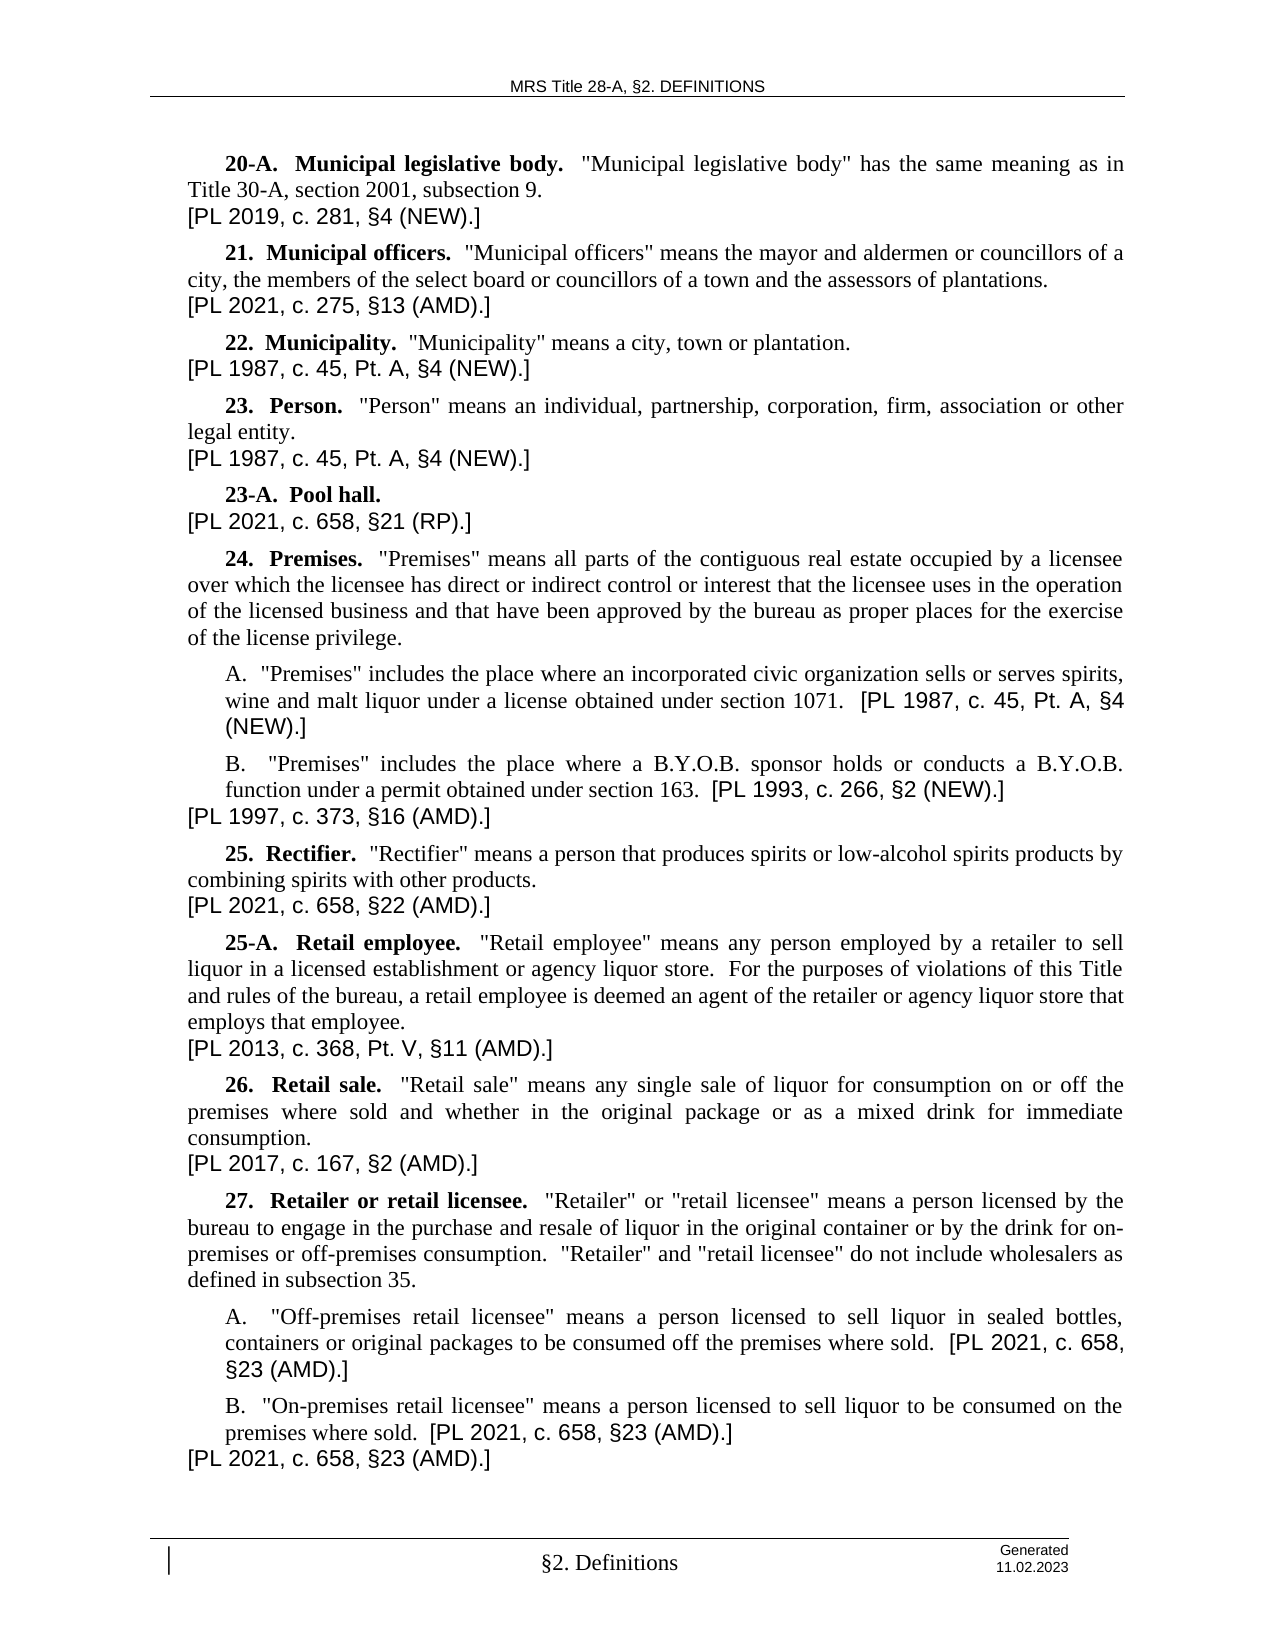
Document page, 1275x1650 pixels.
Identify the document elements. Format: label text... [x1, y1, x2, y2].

text [PL 1987, c. 45, Pt. A, §4 (NEW).] [187, 445, 1125, 471]
text 23-A. Pool hall. [187, 482, 1125, 508]
text 23. Person. "Person" means an individual, partnership, corporation, firm, association or other legal entity. [187, 392, 1125, 445]
text [PL 2013, c. 368, Pt. V, §11 (AMD).] [187, 1034, 1125, 1061]
text [PL 2019, c. 281, §4 (NEW).] [187, 203, 1125, 229]
text [PL 2017, c. 167, §2 (AMD).] [187, 1150, 1125, 1177]
text 24. Premises. "Premises" means all parts of the contiguous real estate occupied by a licensee over which the licensee has direct or indirect control or interest that the licensee uses in the operation of the licensed business and that have been approved by the bureau as proper places for the exercise of the license privilege. [187, 545, 1125, 650]
text [PL 2021, c. 658, §23 (AMD).] [187, 1445, 1125, 1472]
text [PL 2021, c. 658, §21 (RP).] [187, 508, 1125, 534]
text B. "On-premises retail licensee" means a person licensed to sell liquor to be consumed on the premises where sold. [PL 2021, c. 658, §23 (AMD).] [225, 1393, 1125, 1445]
text 20-A. Municipal legislative body. "Municipal legislative body" has the same meaning as in Title 30‑A, section 2001, subsection 9. [187, 150, 1125, 203]
text B. "Premises" includes the place where a B.Y.O.B. sponsor holds or conducts a B.Y.O.B. function under a permit obtained under section 163. [PL 1993, c. 266, §2 (NEW).] [225, 750, 1125, 803]
text 26. Retail sale. "Retail sale" means any single sale of liquor for consumption on or off the premises where sold and whether in the original package or as a mixed drink for immediate consumption. [187, 1071, 1125, 1150]
text [PL 2021, c. 658, §22 (AMD).] [187, 892, 1125, 919]
text A. "Off-premises retail licensee" means a person licensed to sell liquor in sealed bottles, containers or original packages to be consumed off the premises where sold. [PL 2021, c. 658, §23 (AMD).] [225, 1303, 1125, 1382]
text 27. Retailer or retail licensee. "Retailer" or "retail licensee" means a person licensed by the bureau to engage in the purchase and resale of liquor in the original container or by the drink for on-premises or off-premises consumption. "Retailer" and "retail licensee" do not include wholesalers as defined in subsection 35. [187, 1187, 1125, 1293]
text 21. Municipal officers. "Municipal officers" means the mayor and aldermen or councillors of a city, the members of the select board or councillors of a town and the assessors of plantations. [187, 239, 1125, 292]
text 25. Rectifier. "Rectifier" means a person that produces spirits or low-alcohol spirits products by combining spirits with other products. [187, 840, 1125, 892]
text [PL 1987, c. 45, Pt. A, §4 (NEW).] [187, 355, 1125, 382]
text [PL 1997, c. 373, §16 (AMD).] [187, 803, 1125, 829]
text 22. Municipality. "Municipality" means a city, town or plantation. [187, 329, 1125, 355]
text [PL 2021, c. 275, §13 (AMD).] [187, 292, 1125, 318]
text 25-A. Retail employee. "Retail employee" means any person employed by a retailer to sell liquor in a licensed establishment or agency liquor store. For the purposes of violations of this Title and rules of the bureau, a retail employee is deemed an agent of the retailer or agency liquor store that employs that employee. [187, 929, 1125, 1034]
text A. "Premises" includes the place where an incorporated civic organization sells or serves spirits, wine and malt liquor under a license obtained under section 1071. [PL 1987, c. 45, Pt. A, §4 (NEW).] [225, 661, 1125, 740]
